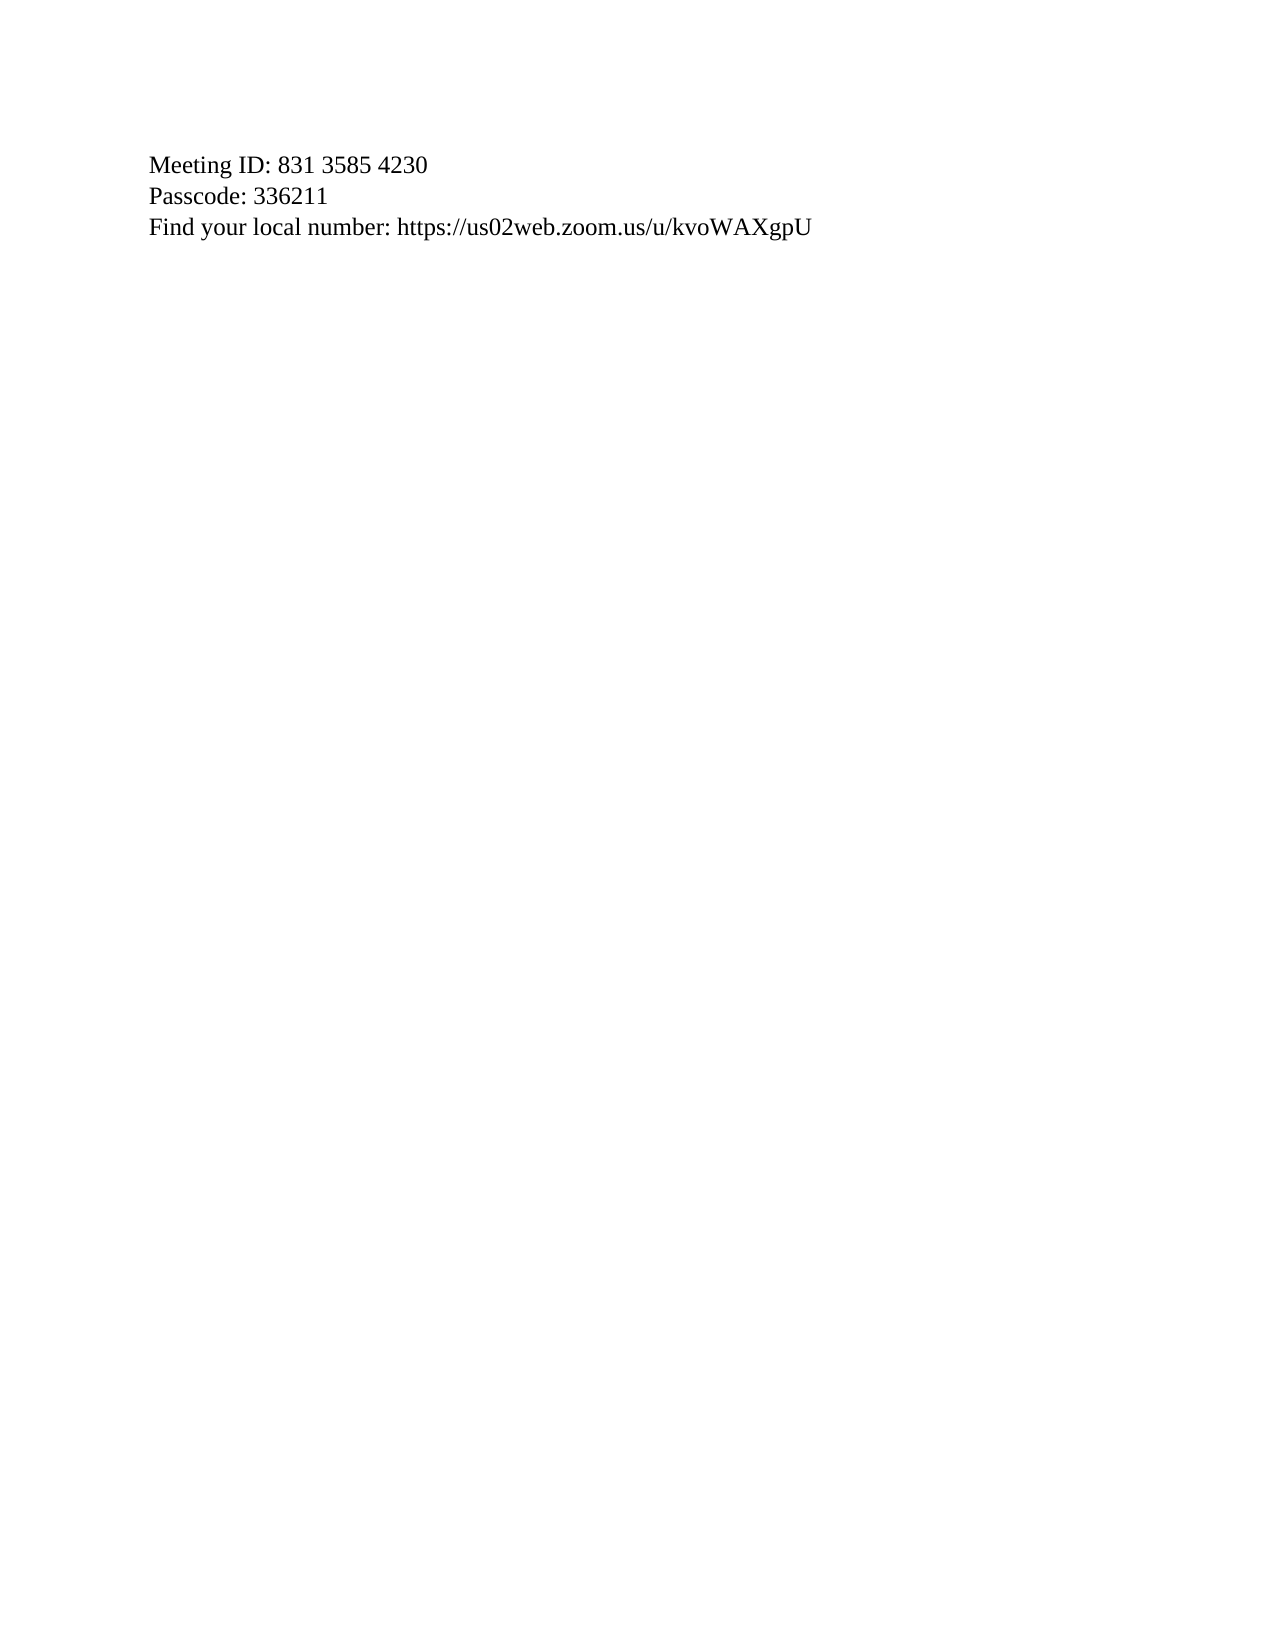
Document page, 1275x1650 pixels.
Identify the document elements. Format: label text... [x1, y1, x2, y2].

text Find your local number: https://us02web.zoom.us/u/kvoWAXgpU [148, 212, 1086, 241]
text Passcode: 336211 [148, 181, 1086, 210]
text Meeting ID: 831 3585 4230 [148, 150, 1086, 179]
